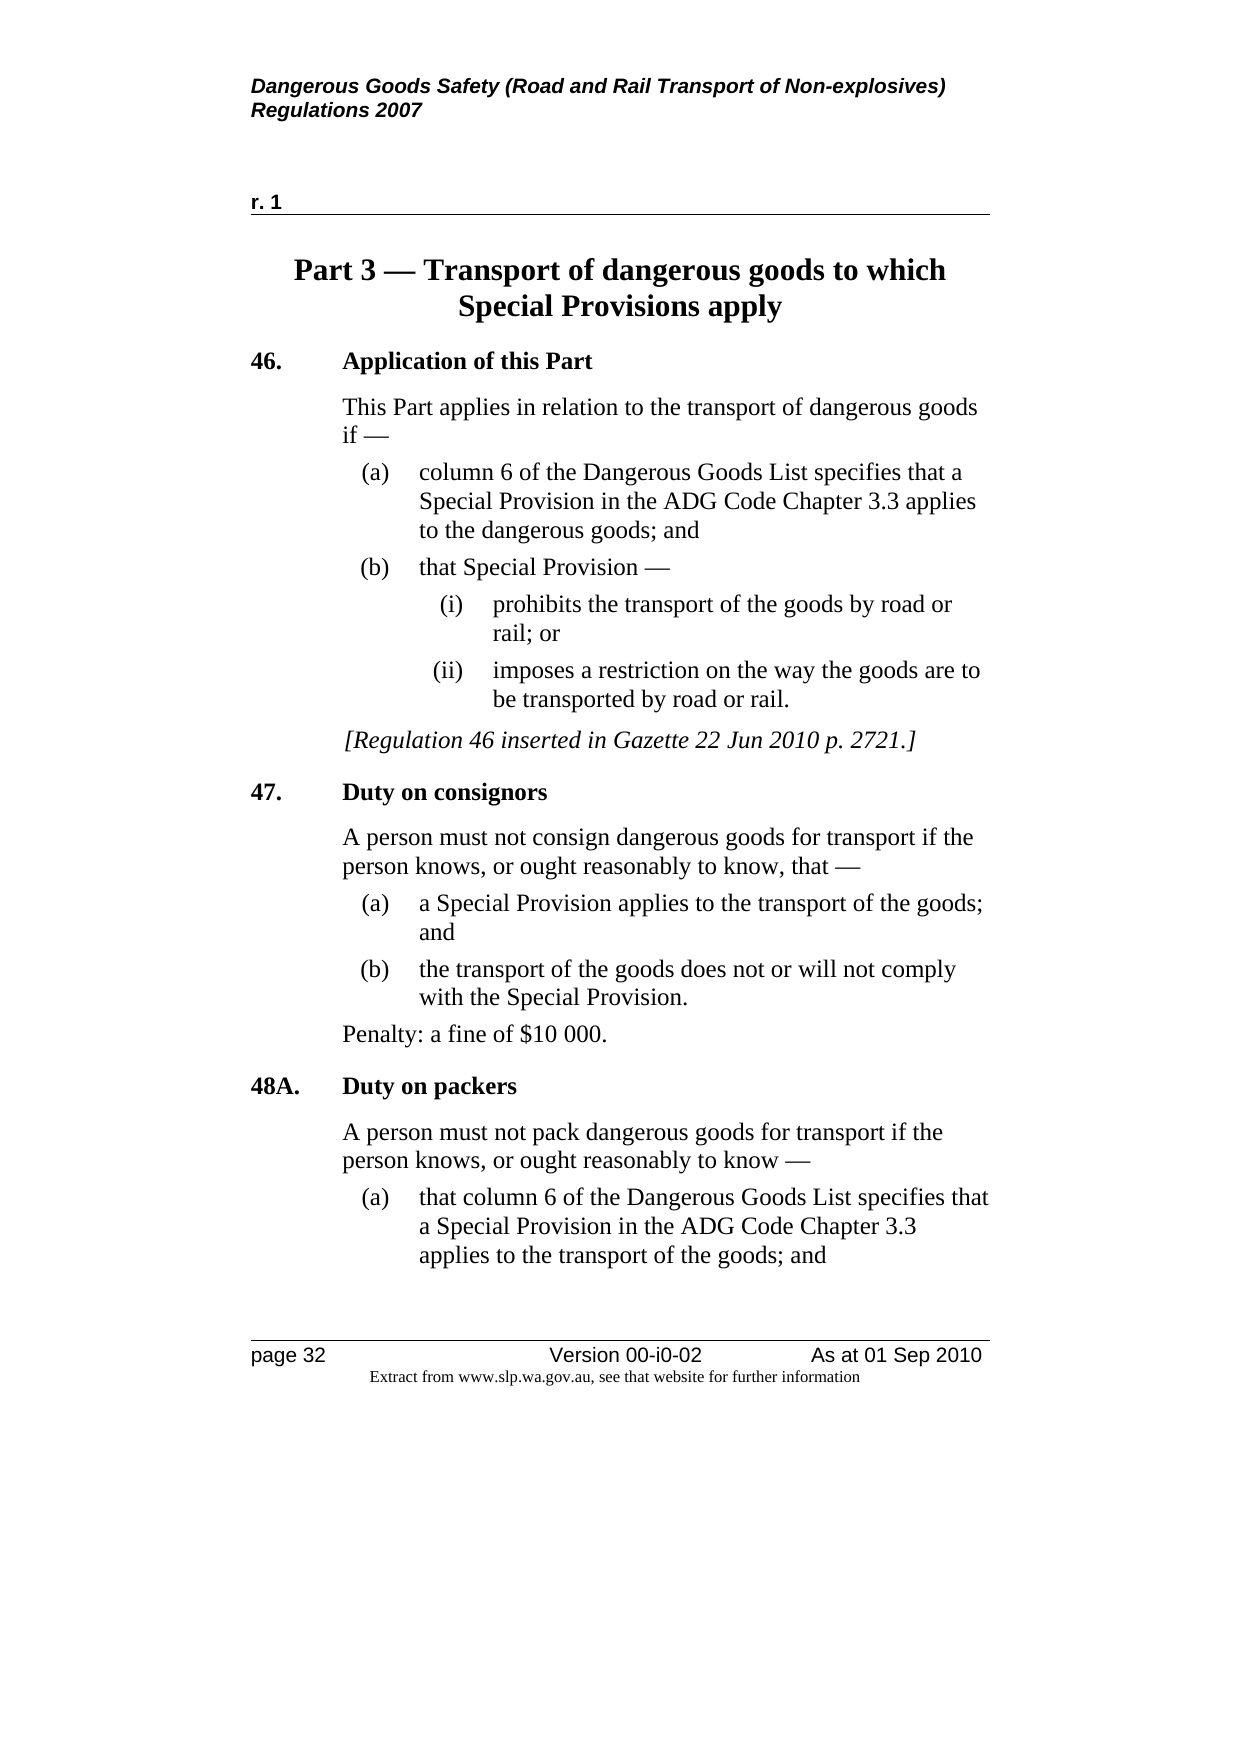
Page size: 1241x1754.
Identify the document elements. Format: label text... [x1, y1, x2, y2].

text A person must not pack dangerous goods for transport if the person knows, or ought reasonably to know — [251, 1117, 990, 1174]
text This Part applies in relation to the transport of dangerous goods if — [251, 392, 990, 449]
text (i) prohibits the transport of the goods by road or rail; or [251, 589, 990, 647]
text (ii) imposes a restriction on the way the goods are to be transported by road or rail. [251, 655, 990, 712]
text (a) a Special Provision applies to the transport of the goods; and [251, 888, 990, 945]
text A person must not consign dangerous goods for transport if the person knows, or ought reasonably to know, that — [251, 822, 990, 879]
subtitle 47. Duty on consignors [251, 777, 990, 805]
text [Regulation 46 inserted in Gazette 22 Jun 2010 p. 2721.] [251, 725, 990, 754]
text (b) the transport of the goods does not or will not comply with the Special Provision. [251, 954, 990, 1011]
text (b) that Special Provision — [251, 552, 990, 581]
text (a) column 6 of the Dangerous Goods List specifies that a Special Provision in the ADG Code Chapter 3.3 applies to the dangerous goods; and [251, 457, 990, 544]
subtitle 48A. Duty on packers [251, 1071, 990, 1100]
subtitle 46. Application of this Part [251, 346, 990, 375]
text Penalty: a fine of $10 000. [251, 1019, 990, 1048]
subtitle Part 3 — Transport of dangerous goods to which Special Provisions apply [251, 251, 990, 323]
